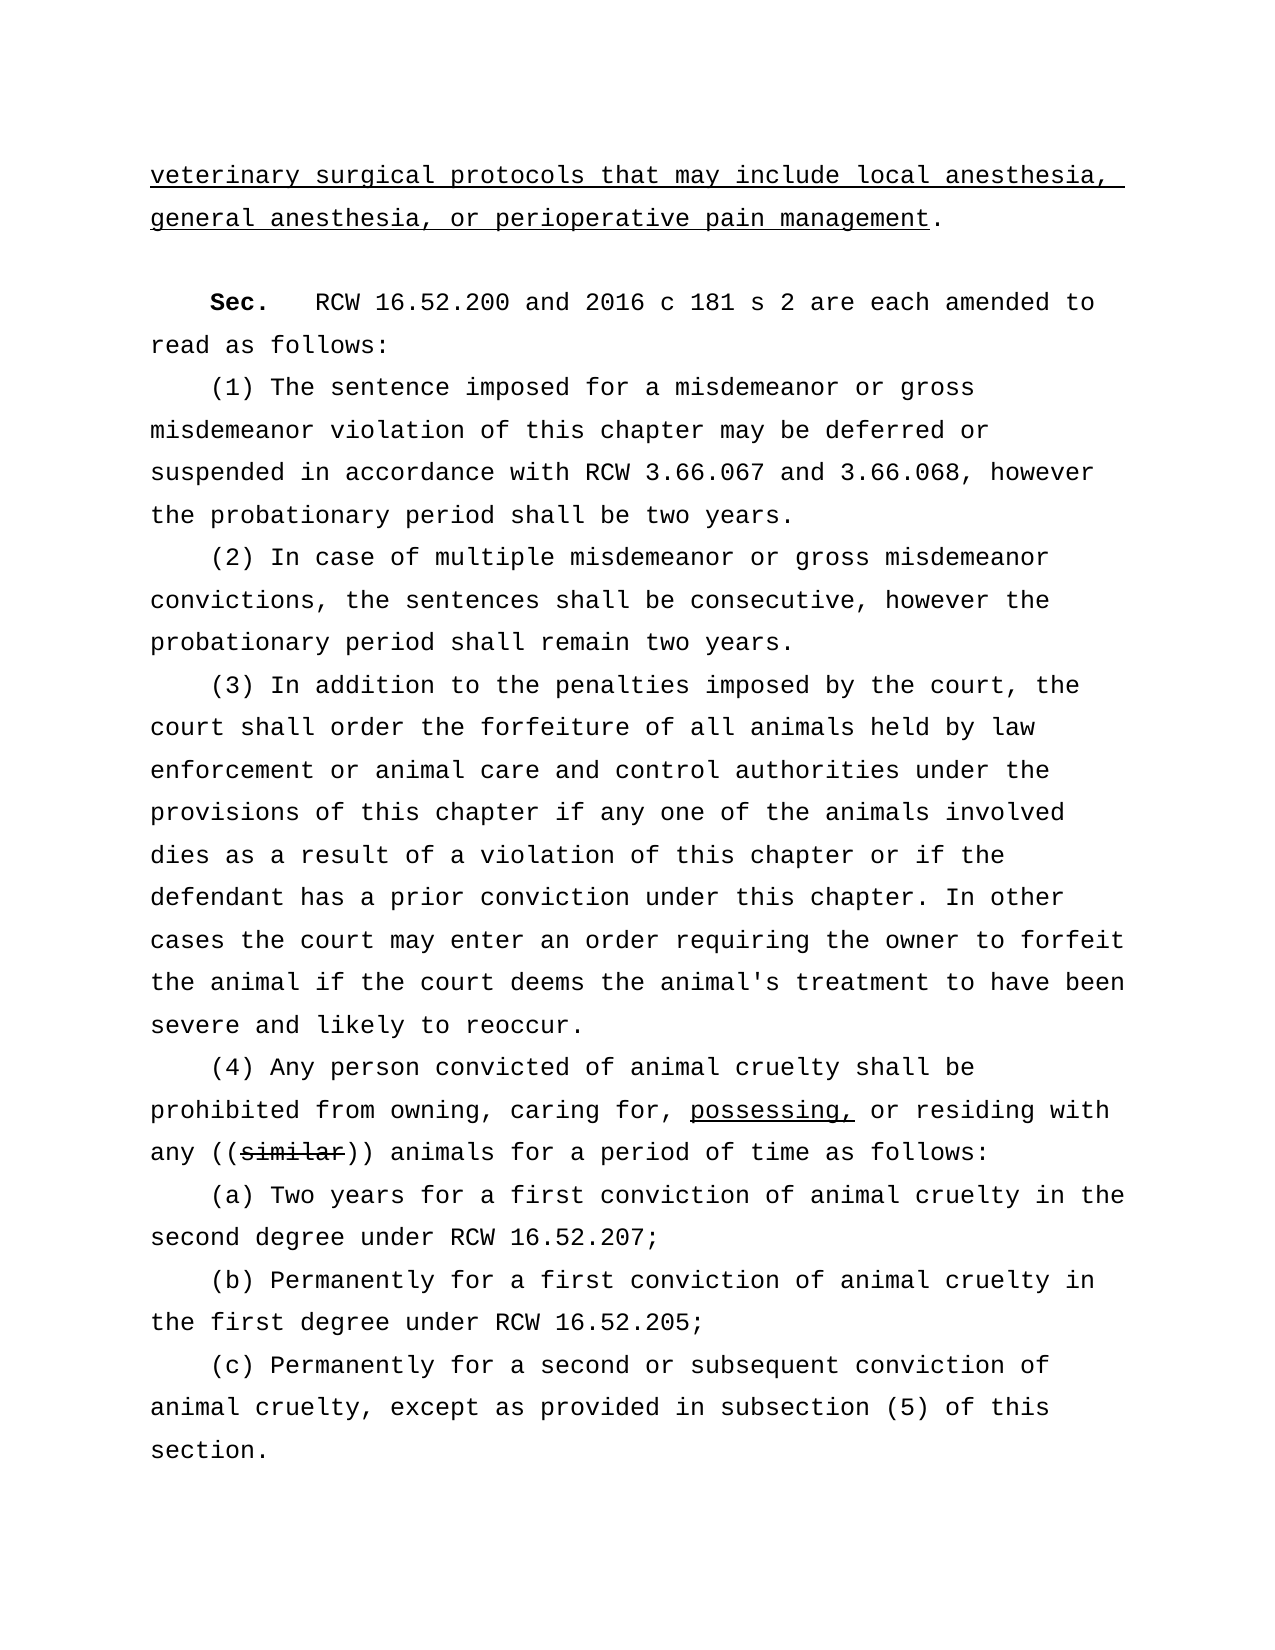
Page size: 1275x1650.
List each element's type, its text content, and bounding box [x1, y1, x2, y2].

text (3) In addition to the penalties imposed by the court, the court shall order the forfeiture of all animals held by law enforcement or animal care and control authorities under the provisions of this chapter if any one of the animals involved dies as a result of a violation of this chapter or if the defendant has a prior conviction under this chapter. In other cases the court may enter an order requiring the owner to forfeit the animal if the court deems the animal's treatment to have been severe and likely to reoccur. [150, 659, 1125, 1042]
text (a) Two years for a first conviction of animal cruelty in the second degree under RCW 16.52.207; [150, 1169, 1125, 1254]
text Sec. RCW 16.52.200 and 2016 c 181 s 2 are each amended to read as follows: [150, 277, 1125, 362]
text (1) The sentence imposed for a misdemeanor or gross misdemeanor violation of this chapter may be deferred or suspended in accordance with RCW 3.66.067 and 3.66.068, however the probationary period shall be two years. [150, 362, 1125, 532]
text (2) In case of multiple misdemeanor or gross misdemeanor convictions, the sentences shall be consecutive, however the probationary period shall remain two years. [150, 532, 1125, 659]
text (4) Any person convicted of animal cruelty shall be prohibited from owning, caring for, possessing, or residing with any ((similar)) animals for a period of time as follows: [150, 1042, 1125, 1169]
text (c) Permanently for a second or subsequent conviction of animal cruelty, except as provided in subsection (5) of this section. [150, 1339, 1125, 1467]
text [150, 150, 1125, 186]
text (b) Permanently for a first conviction of animal cruelty in the first degree under RCW 16.52.205; [150, 1254, 1125, 1339]
